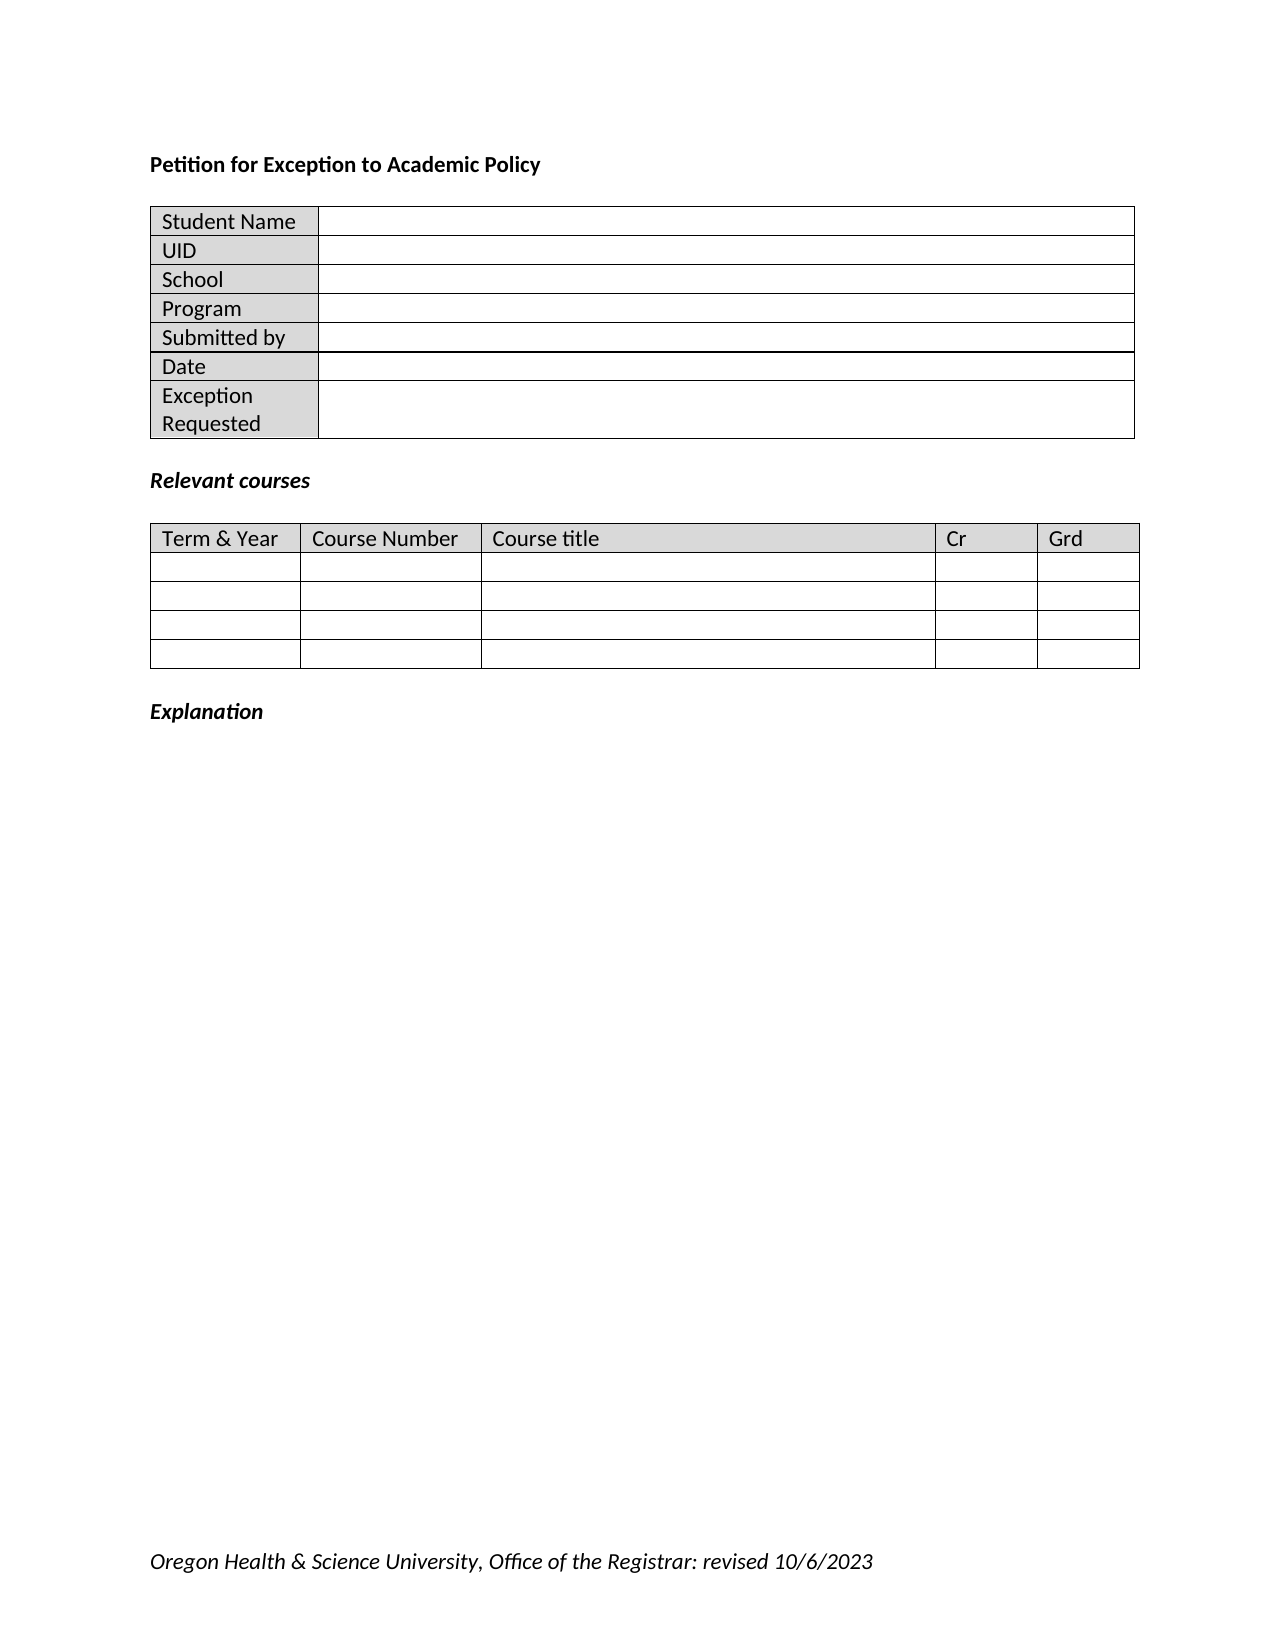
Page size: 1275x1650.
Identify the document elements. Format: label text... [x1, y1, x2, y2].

table_header Cr [936, 524, 1037, 552]
table_cell Date [151, 353, 318, 380]
table_header Student Name [151, 207, 318, 235]
text Explanation [150, 697, 1125, 725]
table_cell [936, 640, 1037, 668]
table_cell [151, 640, 300, 668]
table_cell [482, 640, 935, 668]
table_cell [319, 323, 1134, 351]
table_cell [319, 353, 1134, 380]
table_cell [936, 611, 1037, 639]
table_cell [482, 611, 935, 639]
table_cell Exception Requested [151, 381, 318, 437]
table_cell [1038, 553, 1139, 581]
table_header Grd [1038, 524, 1139, 552]
table_cell [1038, 640, 1139, 668]
table_cell [301, 582, 481, 610]
table_cell [482, 553, 935, 581]
table_cell [936, 553, 1037, 581]
table_cell [301, 553, 481, 581]
table_cell [151, 582, 300, 610]
table_cell Submitted by [151, 323, 318, 351]
table_cell [1038, 582, 1139, 610]
table_cell [319, 265, 1134, 293]
table_cell UID [151, 236, 318, 264]
table_cell [936, 582, 1037, 610]
text Relevant courses [150, 467, 1125, 494]
table_cell [301, 611, 481, 639]
table_cell [482, 582, 935, 610]
table_header Course title [482, 524, 935, 552]
table_cell Program [151, 294, 318, 322]
table_header [319, 207, 1134, 235]
table_cell [151, 611, 300, 639]
text Petition for Exception to Academic Policy [150, 150, 1125, 178]
table_header Course Number [301, 524, 481, 552]
table_cell [301, 640, 481, 668]
table_cell [151, 553, 300, 581]
table_cell [319, 294, 1134, 322]
table_cell [319, 381, 1134, 437]
table_cell [319, 236, 1134, 264]
table_header Term & Year [151, 524, 300, 552]
table_cell School [151, 265, 318, 293]
table_cell [1038, 611, 1139, 639]
